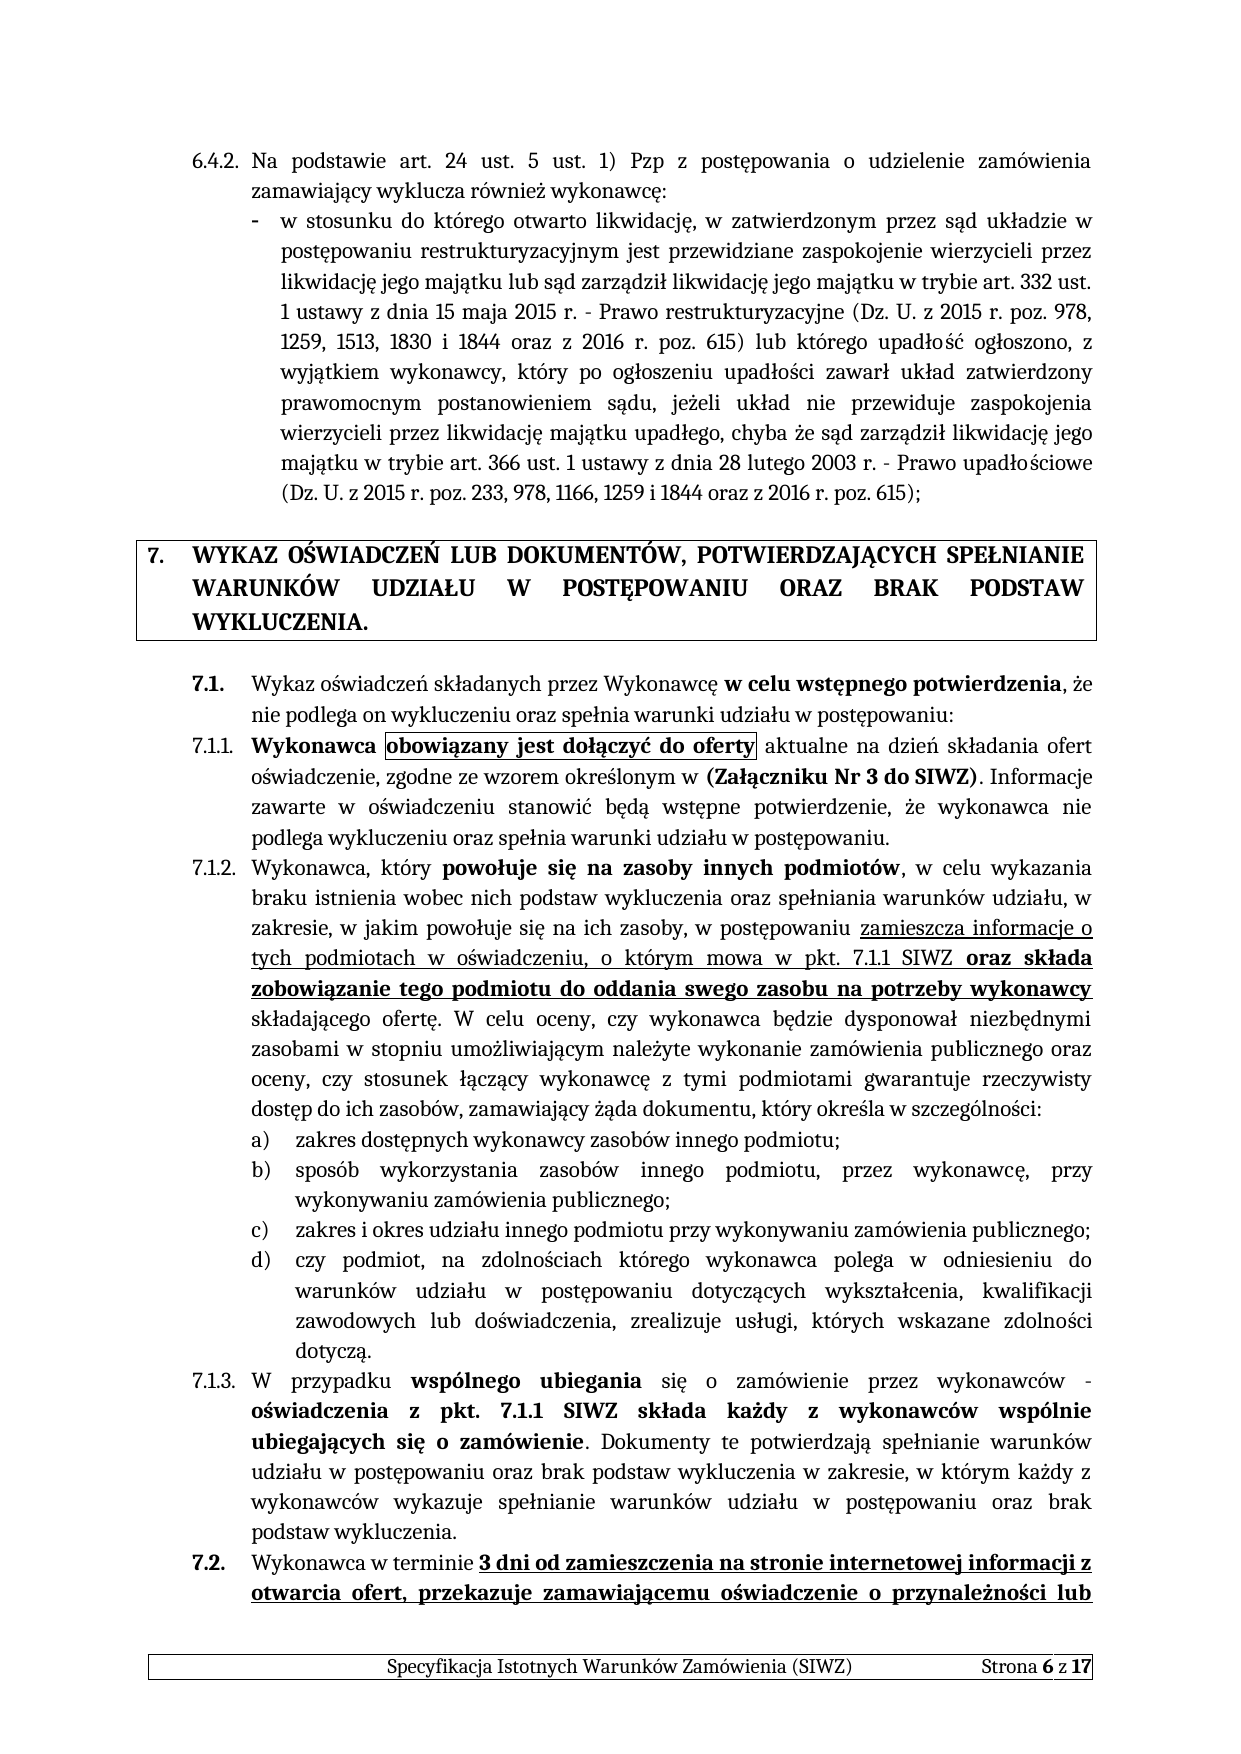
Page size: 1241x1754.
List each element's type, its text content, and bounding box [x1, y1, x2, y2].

list sposób wykorzystania zasobów innego podmiotu, przez wykonawcę, przy wykonywaniu zamówienia publicznego; [251, 1157, 1093, 1213]
list Wykonawca, który powołuje się na zasoby innych podmiotów, w celu wykazania braku istnienia wobec nich podstaw wykluczenia oraz spełniania warunków udziału, w zakresie, w jakim powołuje się na ich zasoby, w postępowaniu zamieszcza informacje o tych podmiotach w oświadczeniu, o którym mowa w pkt. 7.1.1 SIWZ oraz składa zobowiązanie tego podmiotu do oddania swego zasobu na potrzeby wykonawcy składającego ofertę. W celu oceny, czy wykonawca będzie dysponował niezbędnymi zasobami w stopniu umożliwiającym należyte wykonanie zamówienia publicznego oraz oceny, czy stosunek łączący wykonawcę z tymi podmiotami gwarantuje rzeczywisty dostęp do ich zasobów, zamawiający żąda dokumentu, który określa w szczególności: [192, 854, 1093, 1123]
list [192, 1549, 1093, 1606]
list zakres i okres udziału innego podmiotu przy wykonywaniu zamówienia publicznego; [251, 1217, 1093, 1243]
list zakres dostępnych wykonawcy zasobów innego podmiotu; [251, 1126, 1093, 1153]
list Wykonawca obowiązany jest dołączyć do oferty aktualne na dzień składania ofert oświadczenie, zgodne ze wzorem określonym w (Załączniku Nr 3 do SIWZ). Informacje zawarte w oświadczeniu stanowić będą wstępne potwierdzenie, że wykonawca nie podlega wykluczeniu oraz spełnia warunki udziału w postępowaniu. [192, 732, 1093, 851]
list Wykaz oświadczeń składanych przez Wykonawcę w celu wstępnego potwierdzenia, że nie podlega on wykluczeniu oraz spełnia warunki udziału w postępowaniu: [192, 671, 1093, 728]
table_header WYKAZ OŚWIADCZEŃ LUB DOKUMENTÓW, POTWIERDZAJĄCYCH SPEŁNIANIE WARUNKÓW UDZIAŁU W POSTĘPOWANIU ORAZ BRAK PODSTAW WYKLUCZENIA. [137, 541, 1096, 640]
list czy podmiot, na zdolnościach którego wykonawca polega w odniesieniu do warunków udziału w postępowaniu dotyczących wykształcenia, kwalifikacji zawodowych lub doświadczenia, zrealizuje usługi, których wskazane zdolności dotyczą. [251, 1247, 1093, 1364]
list w stosunku do którego otwarto likwidację, w zatwierdzonym przez sąd układzie w postępowaniu restrukturyzacyjnym jest przewidziane zaspokojenie wierzycieli przez likwidację jego majątku lub sąd zarządził likwidację jego majątku w trybie art. 332 ust. 1 ustawy z dnia 15 maja 2015 r. - Prawo restrukturyzacyjne (Dz. U. z 2015 r. poz. 978, 1259, 1513, 1830 i 1844 oraz z 2016 r. poz. 615) lub którego upadłość ogłoszono, z wyjątkiem wykonawcy, który po ogłoszeniu upadłości zawarł układ zatwierdzony prawomocnym postanowieniem sądu, jeżeli układ nie przewiduje zaspokojenia wierzycieli przez likwidację majątku upadłego, chyba że sąd zarządził likwidację jego majątku w trybie art. 366 ust. 1 ustawy z dnia 28 lutego 2003 r. - Prawo upadłościowe (Dz. U. z 2015 r. poz. 233, 978, 1166, 1259 i 1844 oraz z 2016 r. poz. 615); [251, 208, 1093, 506]
list Na podstawie art. 24 ust. 5 ust. 1) Pzp z postępowania o udzielenie zamówienia zamawiający wyklucza również wykonawcę: [192, 148, 1093, 204]
list W przypadku wspólnego ubiegania się o zamówienie przez wykonawców - oświadczenia z pkt. 7.1.1 SIWZ składa każdy z wykonawców wspólnie ubiegających się o zamówienie. Dokumenty te potwierdzają spełnianie warunków udziału w postępowaniu oraz brak podstaw wykluczenia w zakresie, w którym każdy z wykonawców wykazuje spełnianie warunków udziału w postępowaniu oraz brak podstaw wykluczenia. [192, 1368, 1093, 1546]
